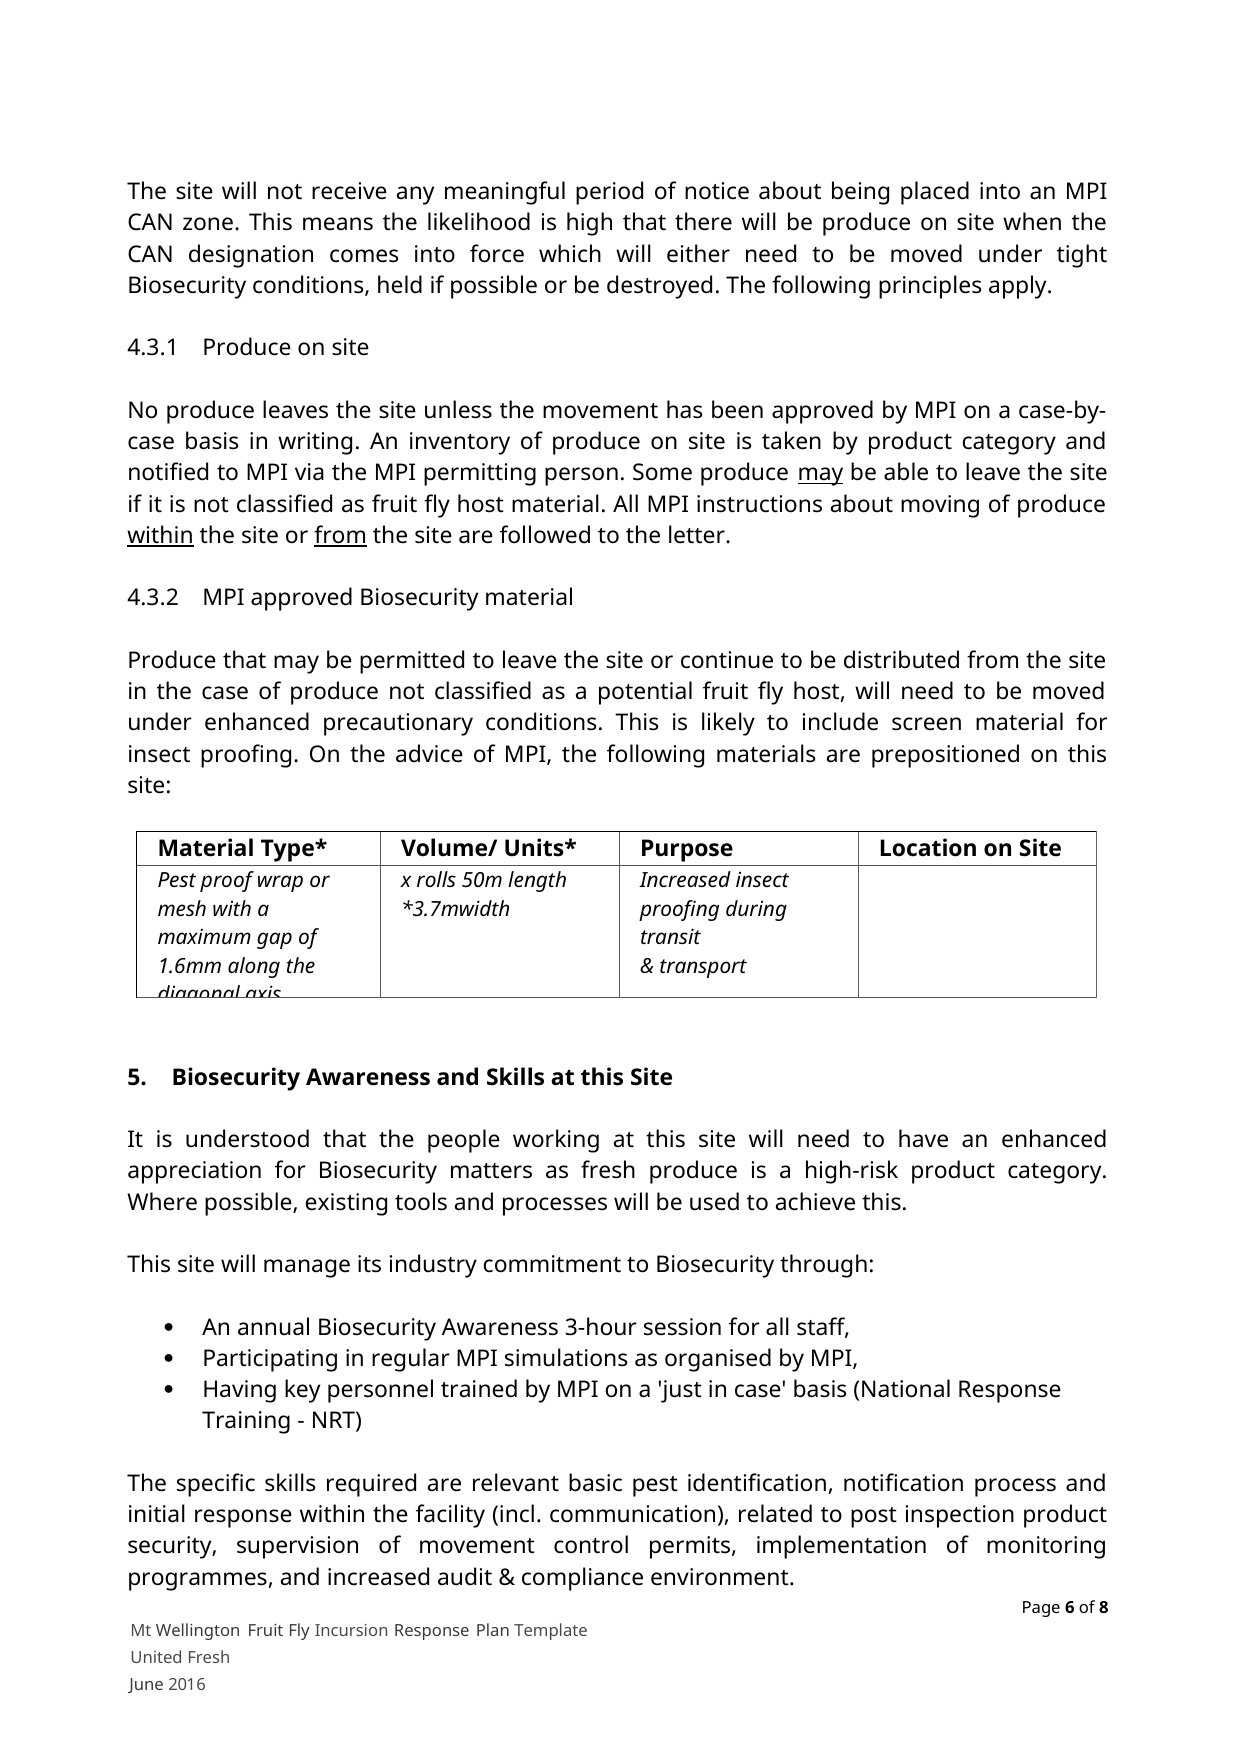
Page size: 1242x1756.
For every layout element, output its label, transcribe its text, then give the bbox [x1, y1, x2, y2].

text No produce leaves the site unless the movement has been approved by MPI on a case-by-case basis in writing. An inventory of produce on site is taken by product category and notified to MPI via the MPI permitting person. Some produce may be able to leave the site if it is not classified as fruit fly host material. All MPI instructions about moving of produce within the site or from the site are followed to the letter. [127, 394, 1108, 550]
list Participating in regular MPI simulations as organised by MPI, [164, 1342, 1108, 1373]
text 4.3.2 MPI approved Biosecurity material [127, 581, 1108, 612]
list Biosecurity Awareness and Skills at this Site [127, 1060, 1108, 1092]
table_cell Pest proof wrap or mesh with a maximum gap of 1.6mm along the diagonal axis [137, 866, 377, 997]
table_header Volume/ Units* [381, 832, 619, 864]
table_header Material Type* [137, 832, 380, 864]
table_header Purpose [620, 832, 858, 864]
table_cell x rolls 50m length *3.7mwidth [381, 866, 619, 997]
text Produce that may be permitted to leave the site or continue to be distributed from the site in the case of produce not classified as a potential fruit fly host, will need to be moved under enhanced precautionary conditions. This is likely to include screen material for insect proofing. On the advice of MPI, the following materials are prepositioned on this site: [127, 644, 1108, 800]
text This site will manage its industry commitment to Biosecurity through: [127, 1248, 1108, 1279]
text It is understood that the people working at this site will need to have an enhanced appreciation for Biosecurity matters as fresh produce is a high-risk product category. Where possible, existing tools and processes will be used to achieve this. [127, 1123, 1108, 1217]
text The site will not receive any meaningful period of notice about being placed into an MPI CAN zone. This means the likelihood is high that there will be produce on site when the CAN designation comes into force which will either need to be moved under tight Biosecurity conditions, held if possible or be destroyed. The following principles apply. [127, 175, 1108, 300]
list An annual Biosecurity Awareness 3-hour session for all staff, [164, 1310, 1108, 1342]
table_header Location on Site [859, 832, 1096, 864]
list Having key personnel trained by MPI on a 'just in case' basis (National Response Training - NRT) [164, 1373, 1108, 1435]
table_cell Increased insect proofing during transit & transport [620, 866, 858, 997]
text 4.3.1 Produce on site [127, 331, 1108, 362]
text The specific skills required are relevant basic pest identification, notification process and initial response within the facility (incl. communication), related to post inspection product security, supervision of movement control permits, implementation of monitoring programmes, and increased audit & compliance environment. [127, 1467, 1108, 1592]
table_cell [859, 866, 1096, 997]
